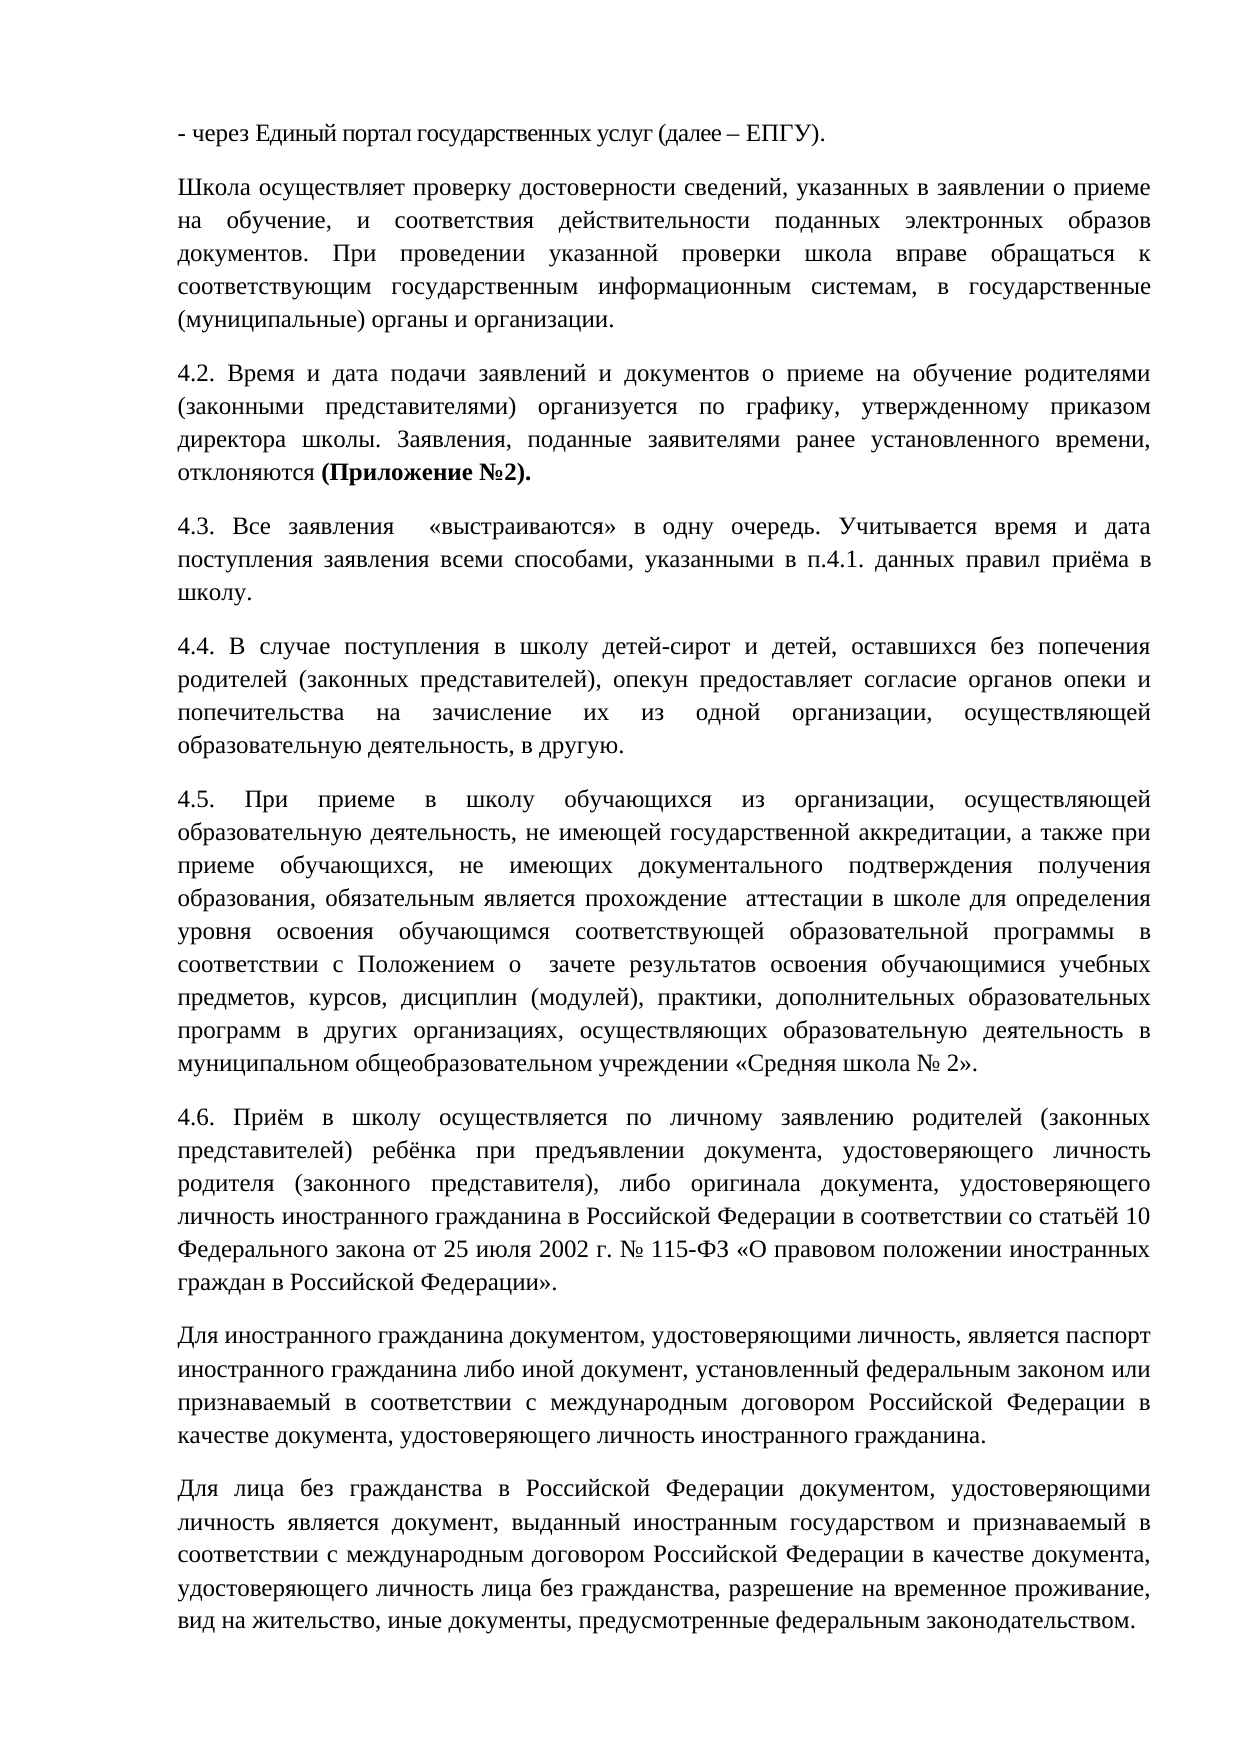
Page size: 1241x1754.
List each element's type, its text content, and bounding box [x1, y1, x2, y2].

text 4.3. Все заявления «выстраиваются» в одну очередь. Учитывается время и дата поступления заявления всеми способами, указанными в п.4.1. данных правил приёма в школу. [177, 511, 1152, 606]
text - через Единый портал государственных услуг (далее – ЕПГУ). [177, 118, 1152, 147]
text Для иностранного гражданина документом, удостоверяющими личность, является паспорт иностранного гражданина либо иной документ, установленный федеральным законом или признаваемый в соответствии с международным договором Российской Федерации в качестве документа, удостоверяющего личность иностранного гражданина. [177, 1321, 1152, 1448]
text 4.2. Время и дата подачи заявлений и документов о приеме на обучение родителями (законными представителями) организуется по графику, утвержденному приказом директора школы. Заявления, поданные заявителями ранее установленного времени, отклоняются (Приложение №2). [177, 358, 1152, 486]
text 4.5. При приеме в школу обучающихся из организации, осуществляющей образовательную деятельность, не имеющей государственной аккредитации, а также при приеме обучающихся, не имеющих документального подтверждения получения образования, обязательным является прохождение аттестации в школе для определения уровня освоения обучающимся соответствующей образовательной программы в соответствии с Положением о зачете результатов освоения обучающимися учебных предметов, курсов, дисциплин (модулей), практики, дополнительных образовательных программ в других организациях, осуществляющих образовательную деятельность в муниципальном общеобразовательном учреждении «Средняя школа № 2». [177, 784, 1152, 1077]
text Школа осуществляет проверку достоверности сведений, указанных в заявлении о приеме на обучение, и соответствия действительности поданных электронных образов документов. При проведении указанной проверки школа вправе обращаться к соответствующим государственным информационным системам, в государственные (муниципальные) органы и организации. [177, 172, 1152, 333]
text 4.4. В случае поступления в школу детей-сирот и детей, оставшихся без попечения родителей (законных представителей), опекун предоставляет согласие органов опеки и попечительства на зачисление их из одной организации, осуществляющей образовательную деятельность, в другую. [177, 631, 1152, 758]
text Для лица без гражданства в Российской Федерации документом, удостоверяющими личность является документ, выданный иностранным государством и признаваемый в соответствии с международным договором Российской Федерации в качестве документа, удостоверяющего личность лица без гражданства, разрешение на временное проживание, вид на жительство, иные документы, предусмотренные федеральным законодательством. [177, 1473, 1152, 1634]
text 4.6. Приём в школу осуществляется по личному заявлению родителей (законных представителей) ребёнка при предъявлении документа, удостоверяющего личность родителя (законного представителя), либо оригинала документа, удостоверяющего личность иностранного гражданина в Российской Федерации в соответствии со статьёй 10 Федерального закона от 25 июля 2002 г. № 115-ФЗ «О правовом положении иностранных граждан в Российской Федерации». [177, 1102, 1152, 1296]
